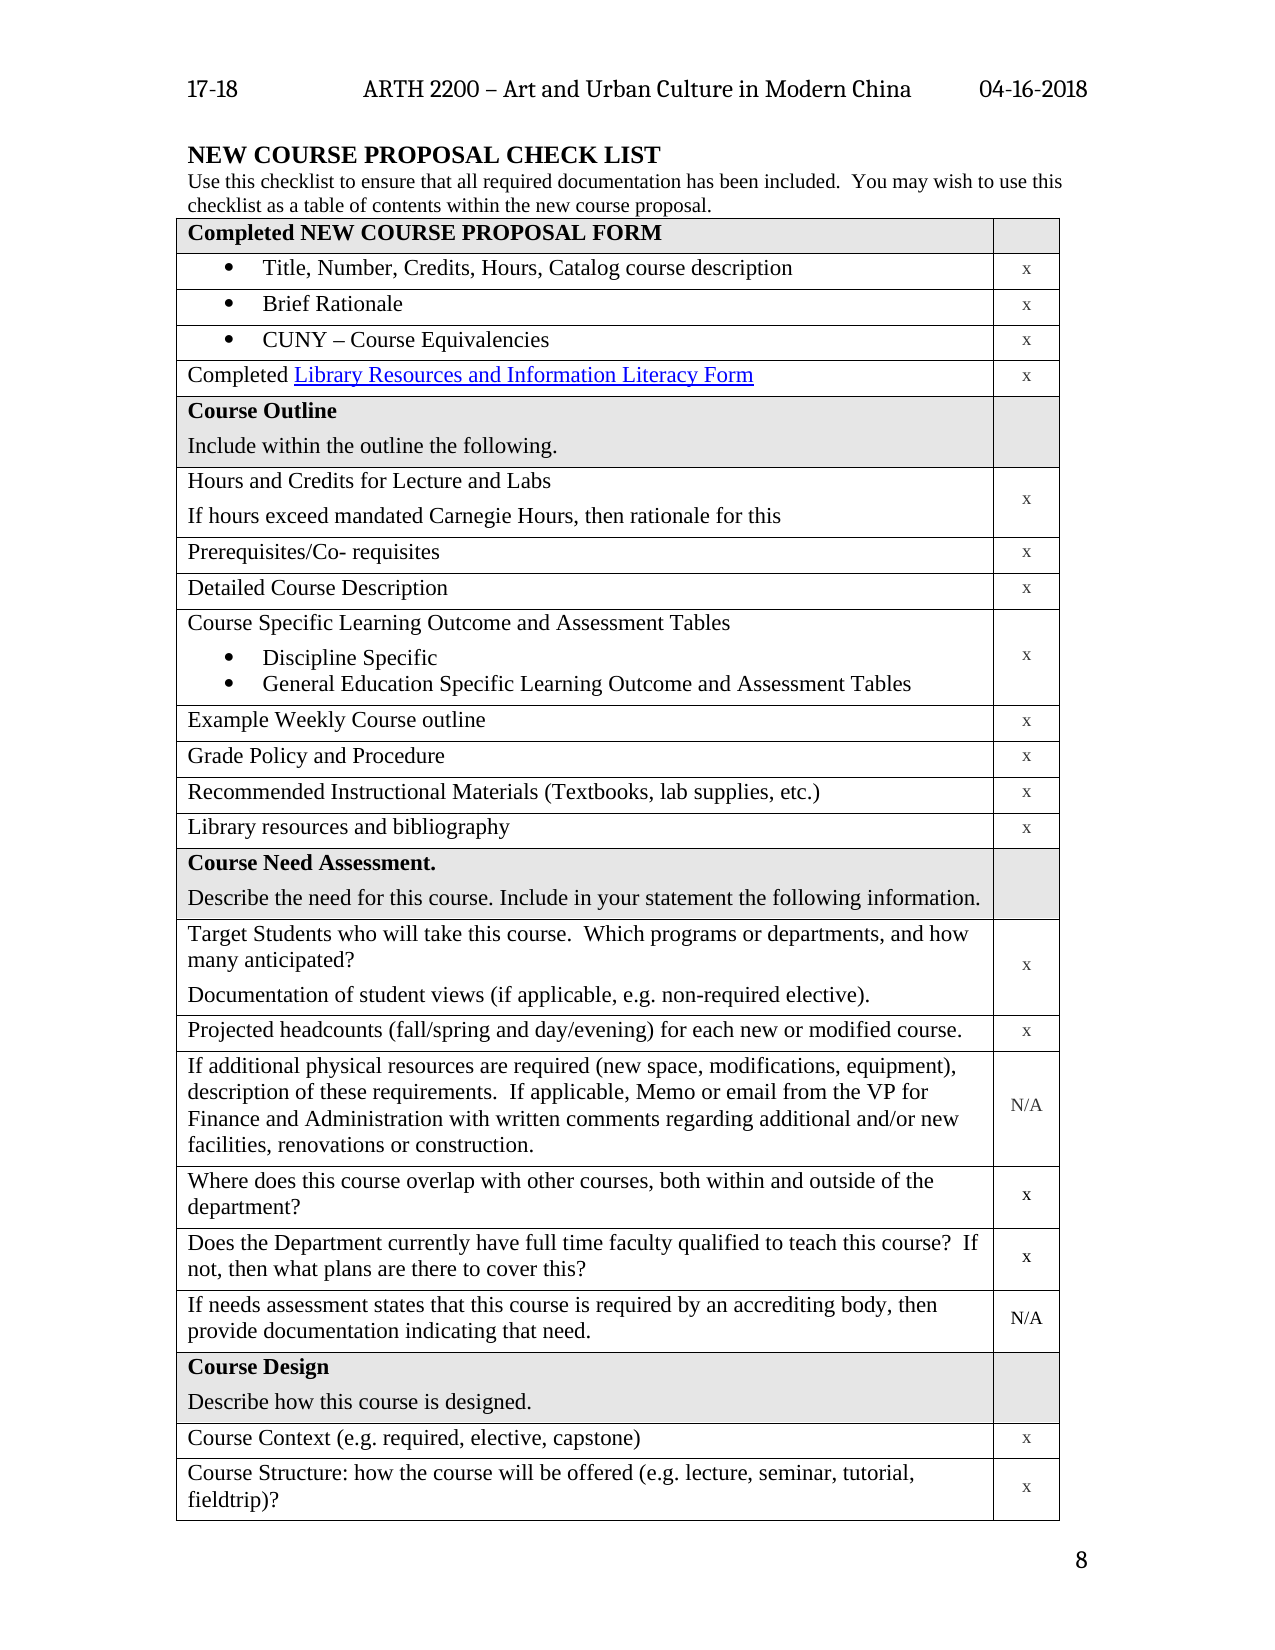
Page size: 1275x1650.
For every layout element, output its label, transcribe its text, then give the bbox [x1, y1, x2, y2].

text Use this checklist to ensure that all required documentation has been included. You may wish to use this checklist as a table of contents within the new course proposal. [187, 169, 1087, 217]
table_cell x [994, 254, 1059, 289]
table_cell CUNY – Course Equivalencies [177, 326, 993, 360]
table_cell x [994, 742, 1059, 777]
table_cell x [994, 1424, 1059, 1458]
table_cell x [994, 778, 1059, 812]
table_cell Completed Library Resources and Information Literacy Form [177, 361, 993, 396]
table_cell x [994, 1229, 1059, 1290]
table_cell Brief Rationale [177, 290, 993, 325]
table_cell Projected headcounts (fall/spring and day/evening) for each new or modified course. [177, 1016, 993, 1051]
table_cell x [994, 468, 1059, 537]
table_cell Where does this course overlap with other courses, both within and outside of the department? [177, 1167, 993, 1228]
table_header Completed NEW COURSE PROPOSAL FORM [177, 219, 993, 253]
table_cell Course Context (e.g. required, elective, capstone) [177, 1424, 993, 1458]
table_cell Course Structure: how the course will be offered (e.g. lecture, seminar, tutorial, fieldtrip)? [177, 1459, 993, 1520]
text NEW COURSE PROPOSAL CHECK LIST [187, 141, 1087, 169]
table_cell x [994, 538, 1059, 573]
table_cell Grade Policy and Procedure [177, 742, 993, 777]
table_cell Prerequisites/Co- requisites [177, 538, 993, 573]
table_cell N/A [994, 1291, 1059, 1352]
table_cell x [994, 290, 1059, 325]
table_cell x [994, 1167, 1059, 1228]
table_cell Course Need Assessment. Describe the need for this course. Include in your statement the following information. [177, 849, 993, 918]
table_cell x [994, 920, 1059, 1015]
table_cell Hours and Credits for Lecture and Labs If hours exceed mandated Carnegie Hours, then rationale for this [177, 468, 993, 537]
table_cell Target Students who will take this course. Which programs or departments, and how many anticipated? Documentation of student views (if applicable, e.g. non-required elective). [177, 920, 993, 1015]
table_header [994, 219, 1059, 253]
table_cell Title, Number, Credits, Hours, Catalog course description [177, 254, 993, 289]
table_cell Course Design Describe how this course is designed. [177, 1353, 993, 1422]
table_cell x [994, 361, 1059, 396]
table_cell Course Specific Learning Outcome and Assessment Tables Discipline Specific General Education Specific Learning Outcome and Assessment Tables [177, 610, 993, 705]
table_cell x [994, 610, 1059, 705]
table_cell [994, 1353, 1059, 1422]
table_cell N/A [994, 1052, 1059, 1166]
table_cell Library resources and bibliography [177, 814, 993, 848]
table_cell Does the Department currently have full time faculty qualified to teach this course? If not, then what plans are there to cover this? [177, 1229, 993, 1290]
table_cell Recommended Instructional Materials (Textbooks, lab supplies, etc.) [177, 778, 993, 812]
table_cell x [994, 706, 1059, 741]
table_cell x [994, 814, 1059, 848]
table_cell x [994, 326, 1059, 360]
table_cell Detailed Course Description [177, 574, 993, 608]
table_cell Example Weekly Course outline [177, 706, 993, 741]
table_cell If additional physical resources are required (new space, modifications, equipment), description of these requirements. If applicable, Memo or email from the VP for Finance and Administration with written comments regarding additional and/or new facilities, renovations or construction. [177, 1052, 993, 1166]
table_cell x [994, 1016, 1059, 1051]
table_cell [994, 397, 1059, 467]
table_cell x [994, 1459, 1059, 1520]
table_cell x [994, 574, 1059, 608]
table_cell [994, 849, 1059, 918]
table_cell If needs assessment states that this course is required by an accrediting body, then provide documentation indicating that need. [177, 1291, 993, 1352]
table_cell Course Outline Include within the outline the following. [177, 397, 993, 467]
